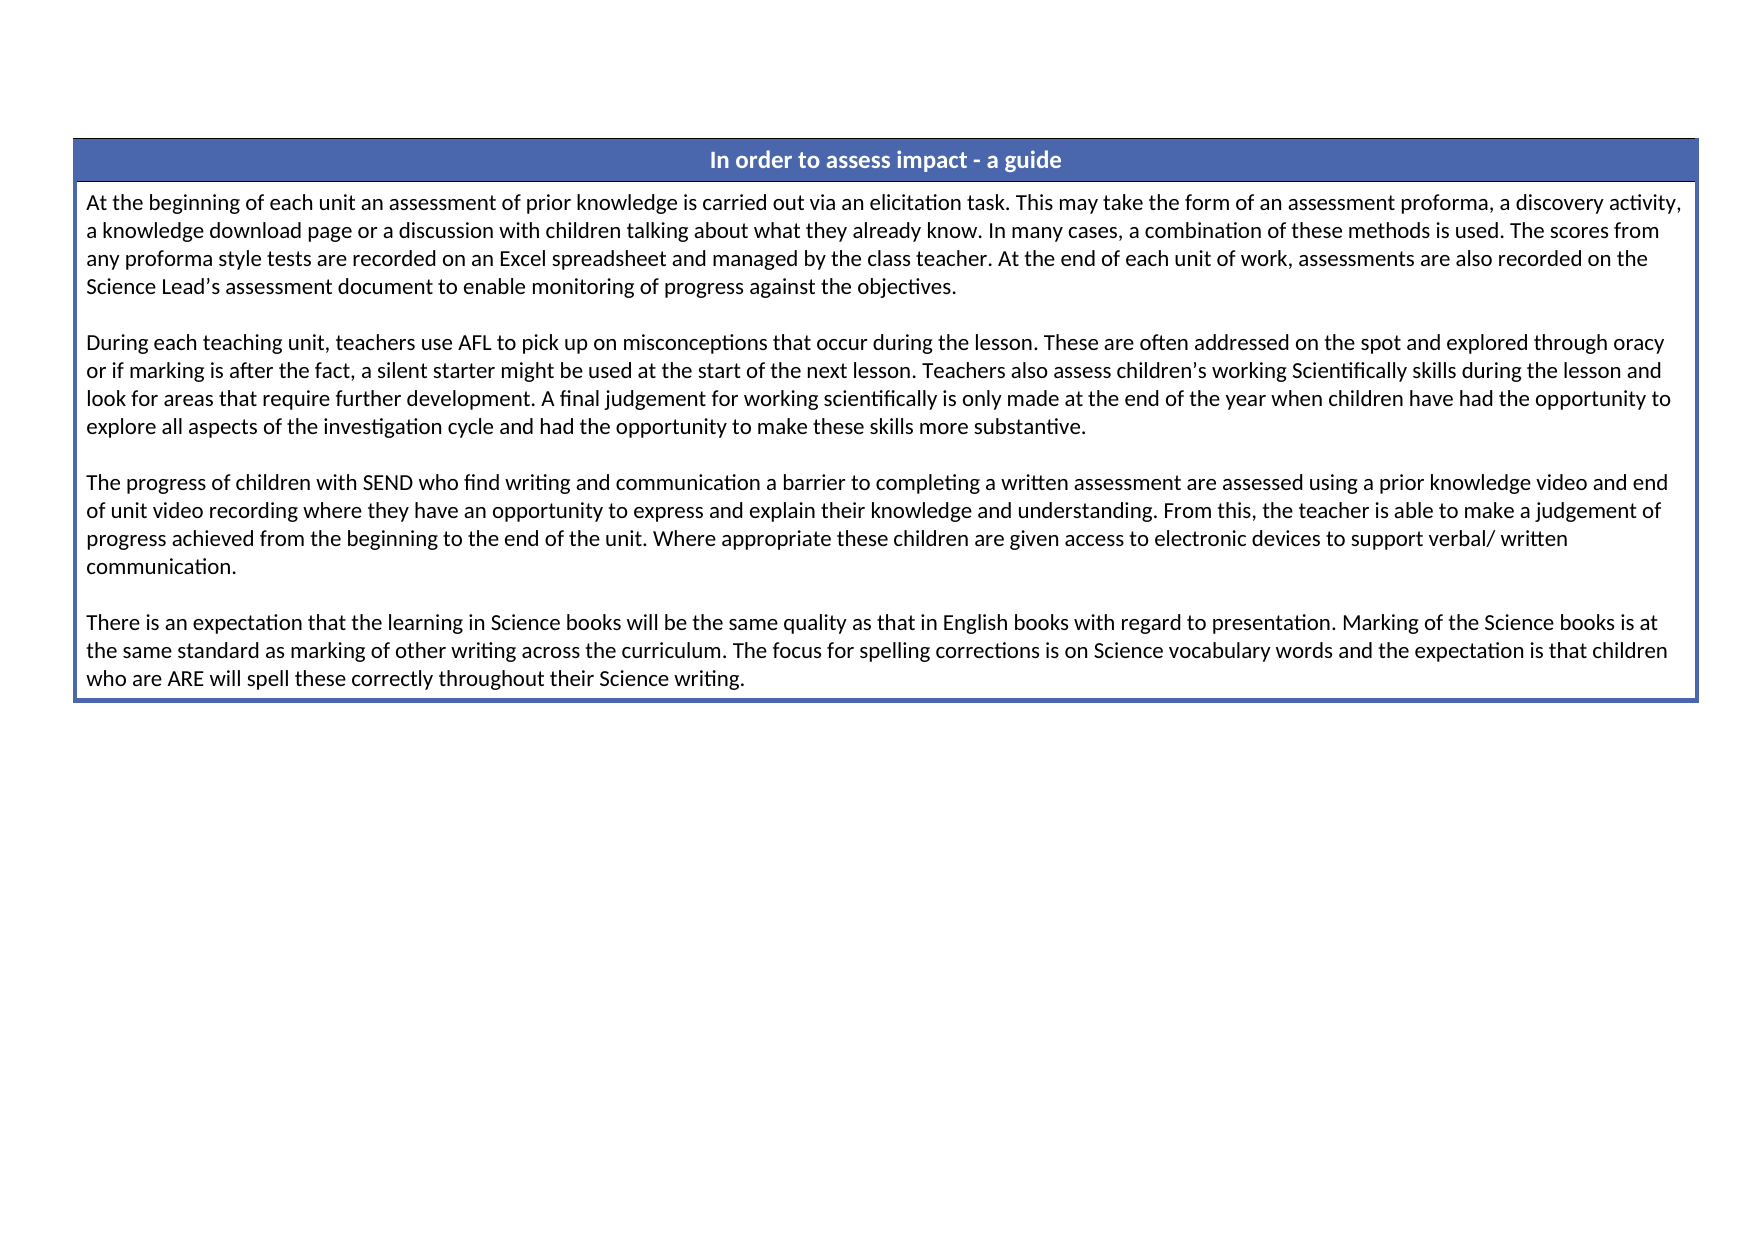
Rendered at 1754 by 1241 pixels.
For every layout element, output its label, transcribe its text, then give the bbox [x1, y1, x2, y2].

table_cell At the beginning of each unit an assessment of prior knowledge is carried out via an elicitation task. This may take the form of an assessment proforma, a discovery activity, a knowledge download page or a discussion with children talking about what they already know. In many cases, a combination of these methods is used. The scores from any proforma style tests are recorded on an Excel spreadsheet and managed by the class teacher. At the end of each unit of work, assessments are also recorded on the Science Lead’s assessment document to enable monitoring of progress against the objectives. During each teaching unit, teachers use AFL to pick up on misconceptions that occur during the lesson. These are often addressed on the spot and explored through oracy or if marking is after the fact, a silent starter might be used at the start of the next lesson. Teachers also assess children’s working Scientifically skills during the lesson and look for areas that require further development. A final judgement for working scientifically is only made at the end of the year when children have had the opportunity to explore all aspects of the investigation cycle and had the opportunity to make these skills more substantive. The progress of children with SEND who find writing and communication a barrier to completing a written assessment are assessed using a prior knowledge video and end of unit video recording where they have an opportunity to express and explain their knowledge and understanding. From this, the teacher is able to make a judgement of progress achieved from the beginning to the end of the unit. Where appropriate these children are given access to electronic devices to support verbal/ written communication. There is an expectation that the learning in Science books will be the same quality as that in English books with regard to presentation. Marking of the Science books is at the same standard as marking of other writing across the curriculum. The focus for spelling corrections is on Science vocabulary words and the expectation is that children who are ARE will spell these correctly throughout their Science writing. [77, 182, 1695, 698]
table_cell In order to assess impact - a guide [77, 139, 1695, 181]
